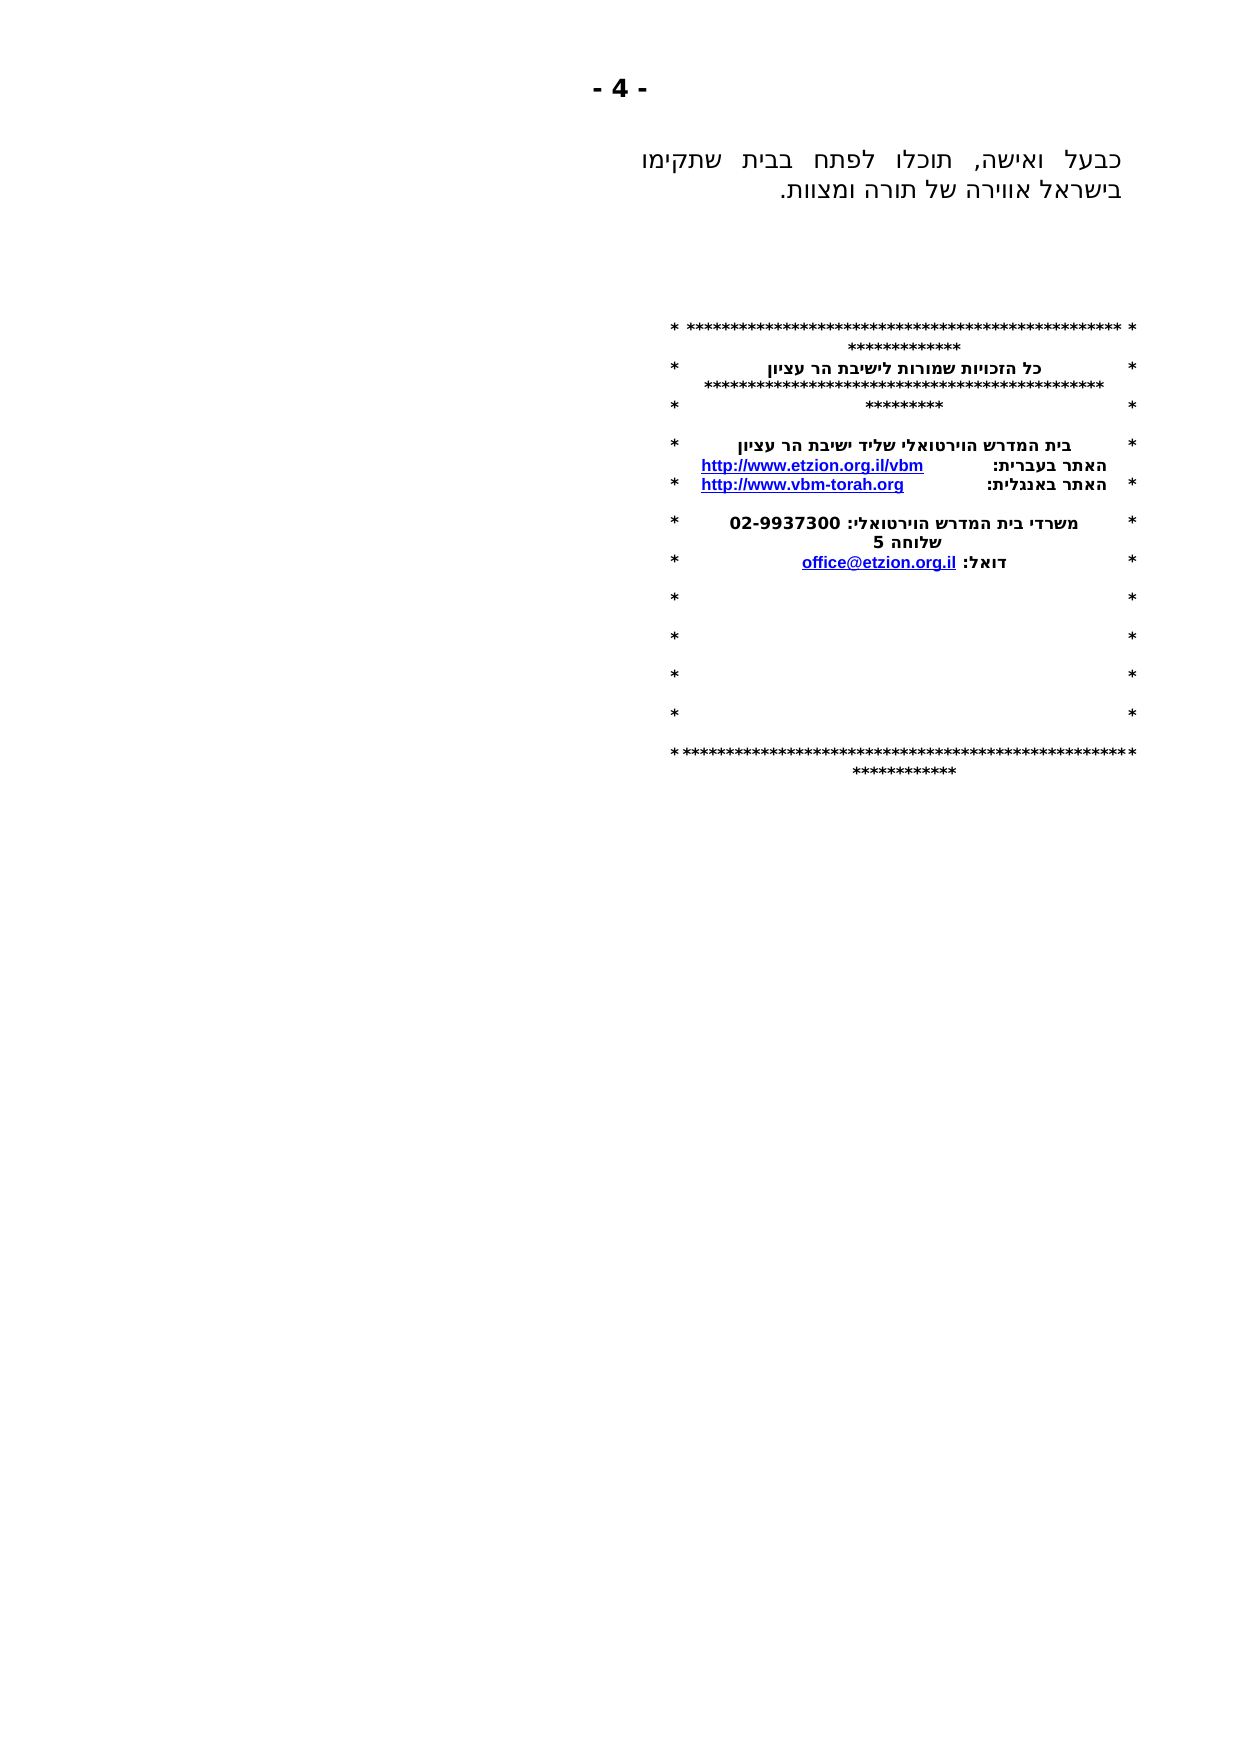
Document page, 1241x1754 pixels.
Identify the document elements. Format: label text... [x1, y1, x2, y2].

table_header * [661, 320, 690, 359]
table_cell * [1119, 745, 1148, 783]
table_header * [1119, 320, 1148, 359]
table_cell * * * * * * * * * * [1119, 359, 1148, 744]
table_header *************************************************************** [690, 320, 1118, 359]
table_cell * * * * * * * * * * [661, 359, 690, 744]
table_cell *************************************************************** [690, 745, 1118, 783]
table_cell כל הזכויות שמורות לישיבת הר עציון ******************************************************* בית המדרש הוירטואלי שליד ישיבת הר עציון האתר בעברית: http://www.etzion.org.il/vbm האתר באנגלית: http://www.vbm-torah.org משרדי בית המדרש הוירטואלי: 02-9937300 שלוחה 5 דואל: office@etzion.org.il [690, 359, 1118, 744]
table_cell * [661, 745, 690, 783]
